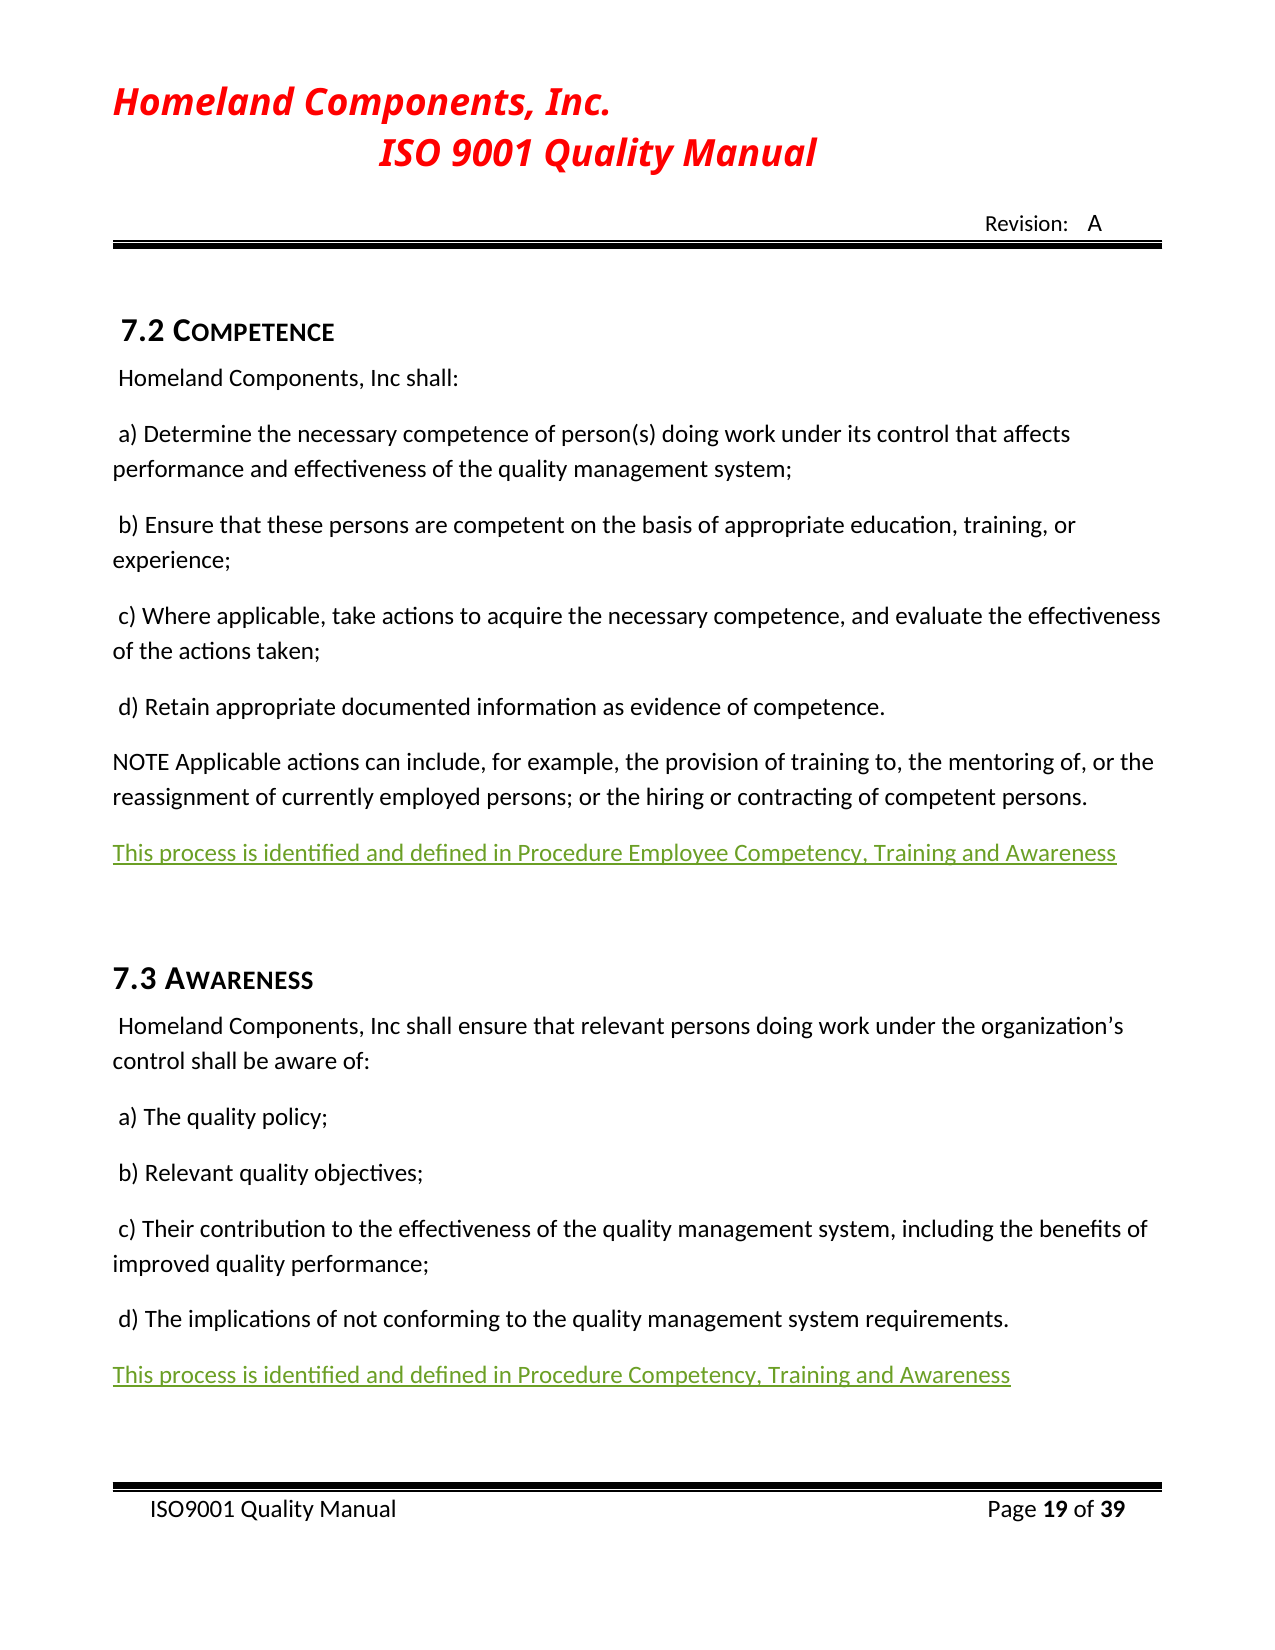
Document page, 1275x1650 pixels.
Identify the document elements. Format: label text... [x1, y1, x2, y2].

text This process is identified and defined in Procedure Employee Competency, Training and Awareness [112, 837, 1162, 868]
subtitle 7.3 Awareness [112, 957, 1162, 998]
text c) Their contribution to the effectiveness of the quality management system, including the benefits of improved quality performance; [112, 1213, 1162, 1278]
text b) Relevant quality objectives; [112, 1157, 1162, 1187]
text c) Where applicable, take actions to acquire the necessary competence, and evaluate the effectiveness of the actions taken; [112, 600, 1162, 665]
text a) Determine the necessary competence of person(s) doing work under its control that affects performance and effectiveness of the quality management system; [112, 418, 1162, 484]
subtitle 7.2 Competence [112, 309, 1162, 350]
text Homeland Components, Inc shall ensure that relevant persons doing work under the organization’s control shall be aware of: [112, 1010, 1162, 1076]
text b) Ensure that these persons are competent on the basis of appropriate education, training, or experience; [112, 509, 1162, 574]
text a) The quality policy; [112, 1101, 1162, 1132]
text d) The implications of not conforming to the quality management system requirements. [112, 1304, 1162, 1334]
text This process is identified and defined in Procedure Competency, Training and Awareness [112, 1359, 1162, 1390]
text d) Retain appropriate documented information as evidence of competence. [112, 691, 1162, 721]
text NOTE Applicable actions can include, for example, the provision of training to, the mentoring of, or the reassignment of currently employed persons; or the hiring or contracting of competent persons. [112, 746, 1162, 812]
text Homeland Components, Inc shall: [112, 362, 1162, 393]
